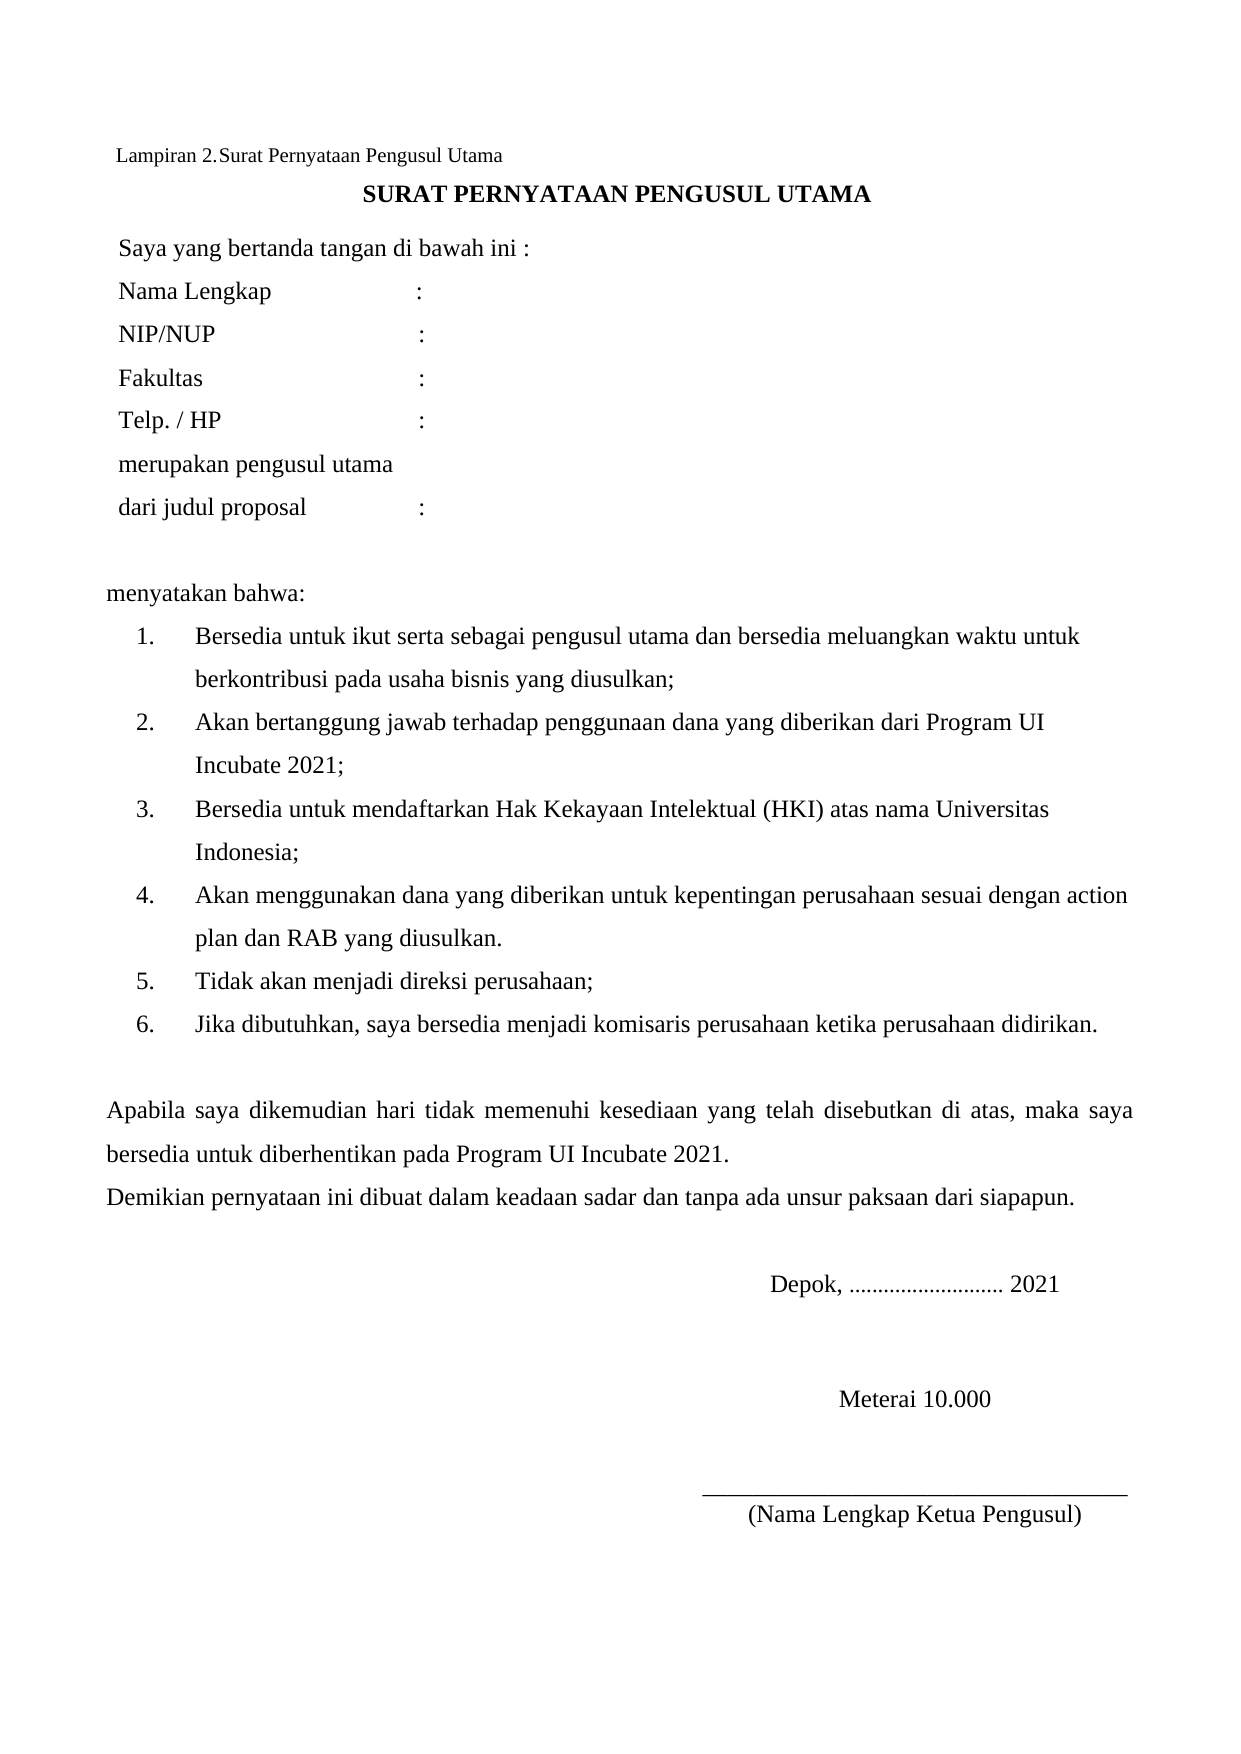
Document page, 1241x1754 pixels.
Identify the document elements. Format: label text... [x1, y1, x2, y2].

text Demikian pernyataan ini dibuat dalam keadaan sadar dan tanpa ada unsur paksaan dari siapapun. [106, 1182, 1134, 1211]
text Fakultas : [118, 363, 1012, 391]
list Bersedia untuk mendaftarkan Hak Kekayaan Intelektual (HKI) atas nama Universitas Indonesia; [136, 794, 1134, 866]
text SURAT PERNYATAAN PENGUSUL UTAMA [106, 179, 1128, 208]
text Saya yang bertanda tangan di bawah ini : Nama Lengkap : [118, 233, 564, 304]
text merupakan pengusul utama dari judul proposal : [118, 449, 433, 521]
list Akan bertanggung jawab terhadap penggunaan dana yang diberikan dari Program UI Incubate 2021; [136, 707, 1134, 779]
text menyatakan bahwa: [106, 578, 1134, 607]
text NIP/NUP : [118, 319, 1012, 348]
text Apabila saya dikemudian hari tidak memenuhi kesediaan yang telah disebutkan di atas, maka saya bersedia untuk diberhentikan pada Program UI Incubate 2021. [106, 1096, 1134, 1167]
list Tidak akan menjadi direksi perusahaan; [136, 966, 1134, 995]
text Telp. / HP : [118, 406, 1012, 434]
list Akan menggunakan dana yang diberikan untuk kepentingan perusahaan sesuai dengan action plan dan RAB yang diusulkan. [136, 880, 1134, 952]
list Jika dibutuhkan, saya bersedia menjadi komisaris perusahaan ketika perusahaan didirikan. [136, 1009, 1134, 1038]
list Bersedia untuk ikut serta sebagai pengusul utama dan bersedia meluangkan waktu untuk berkontribusi pada usaha bisnis yang diusulkan; [136, 621, 1134, 693]
subtitle Surat Pernyataan Pengusul Utama [116, 143, 1134, 167]
